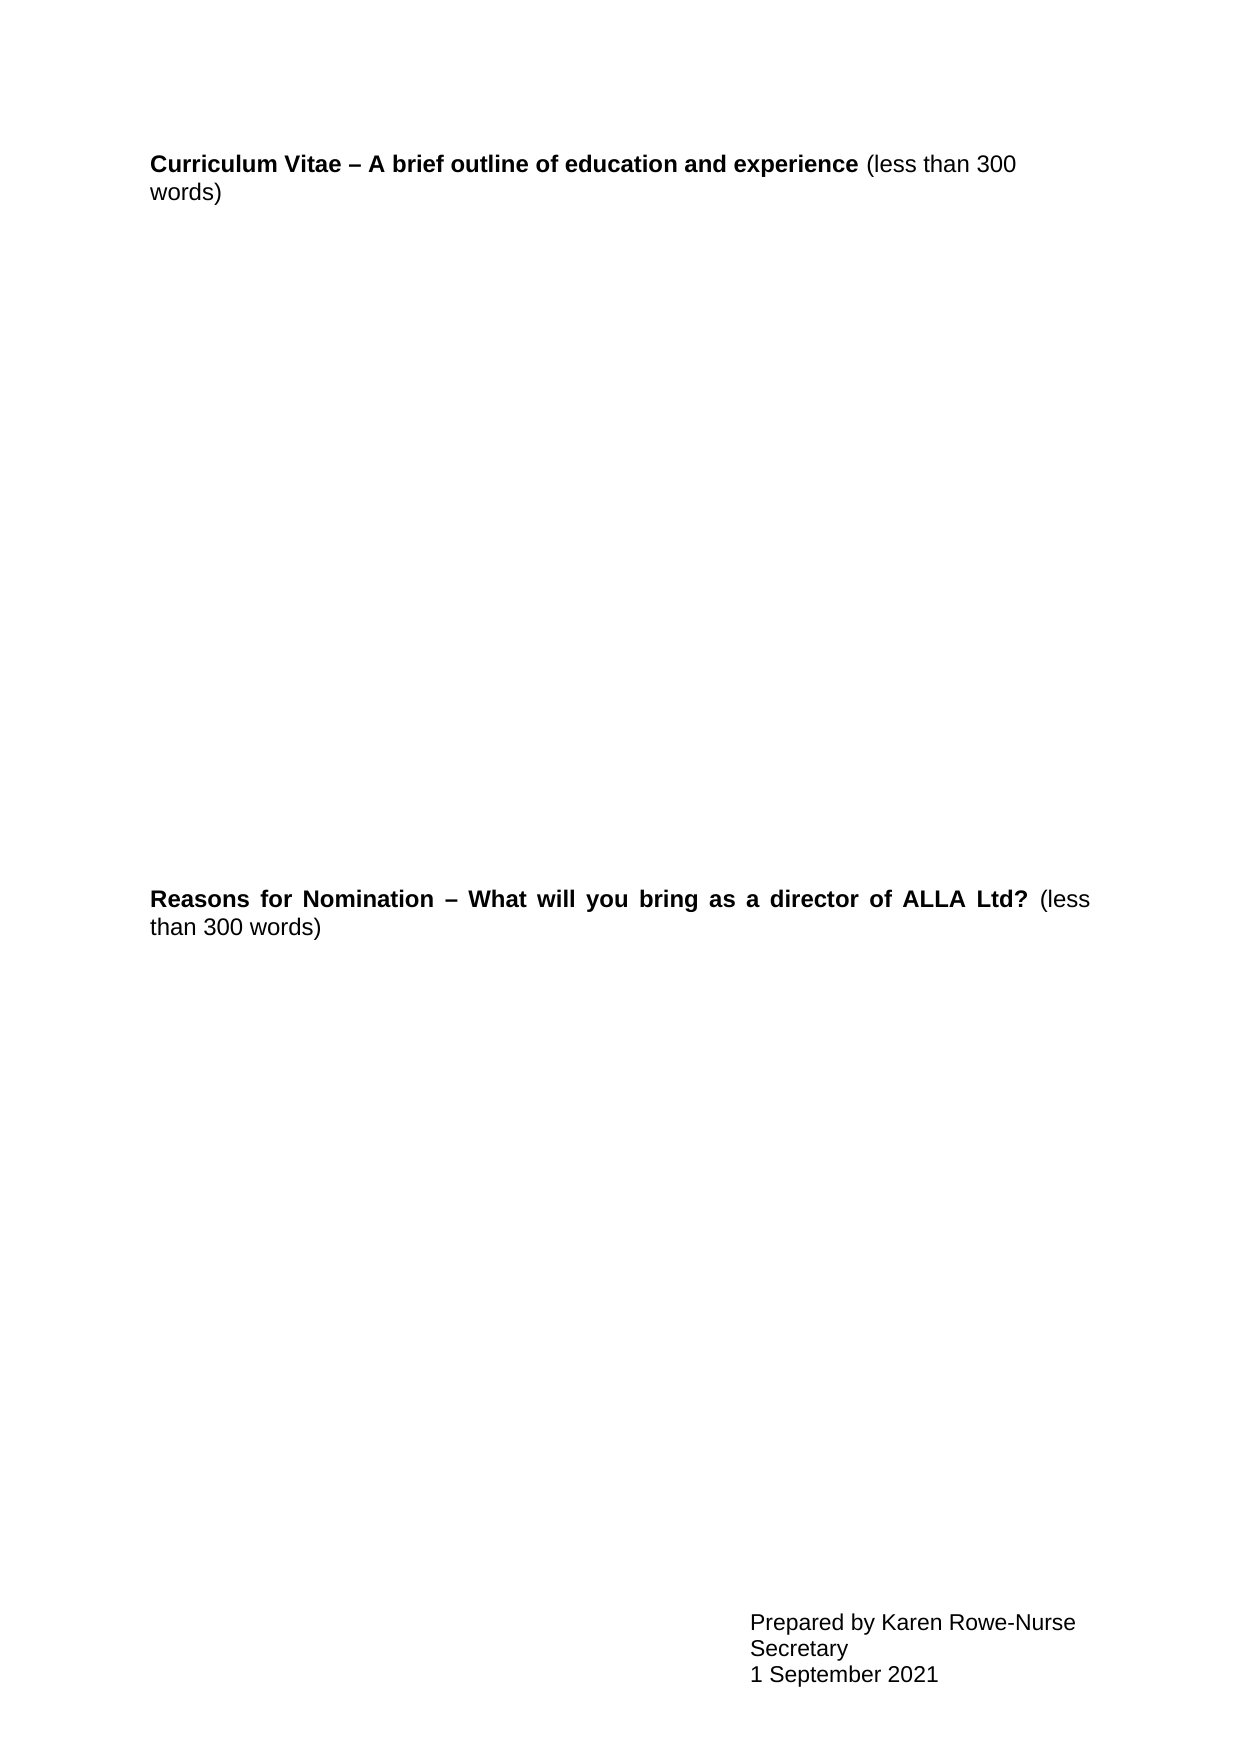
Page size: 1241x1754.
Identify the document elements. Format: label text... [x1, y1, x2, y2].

text Reasons for Nomination – What will you bring as a director of ALLA Ltd? (less than 300 words) [150, 885, 1090, 940]
text Curriculum Vitae – A brief outline of education and experience (less than 300 words) [150, 150, 1090, 205]
